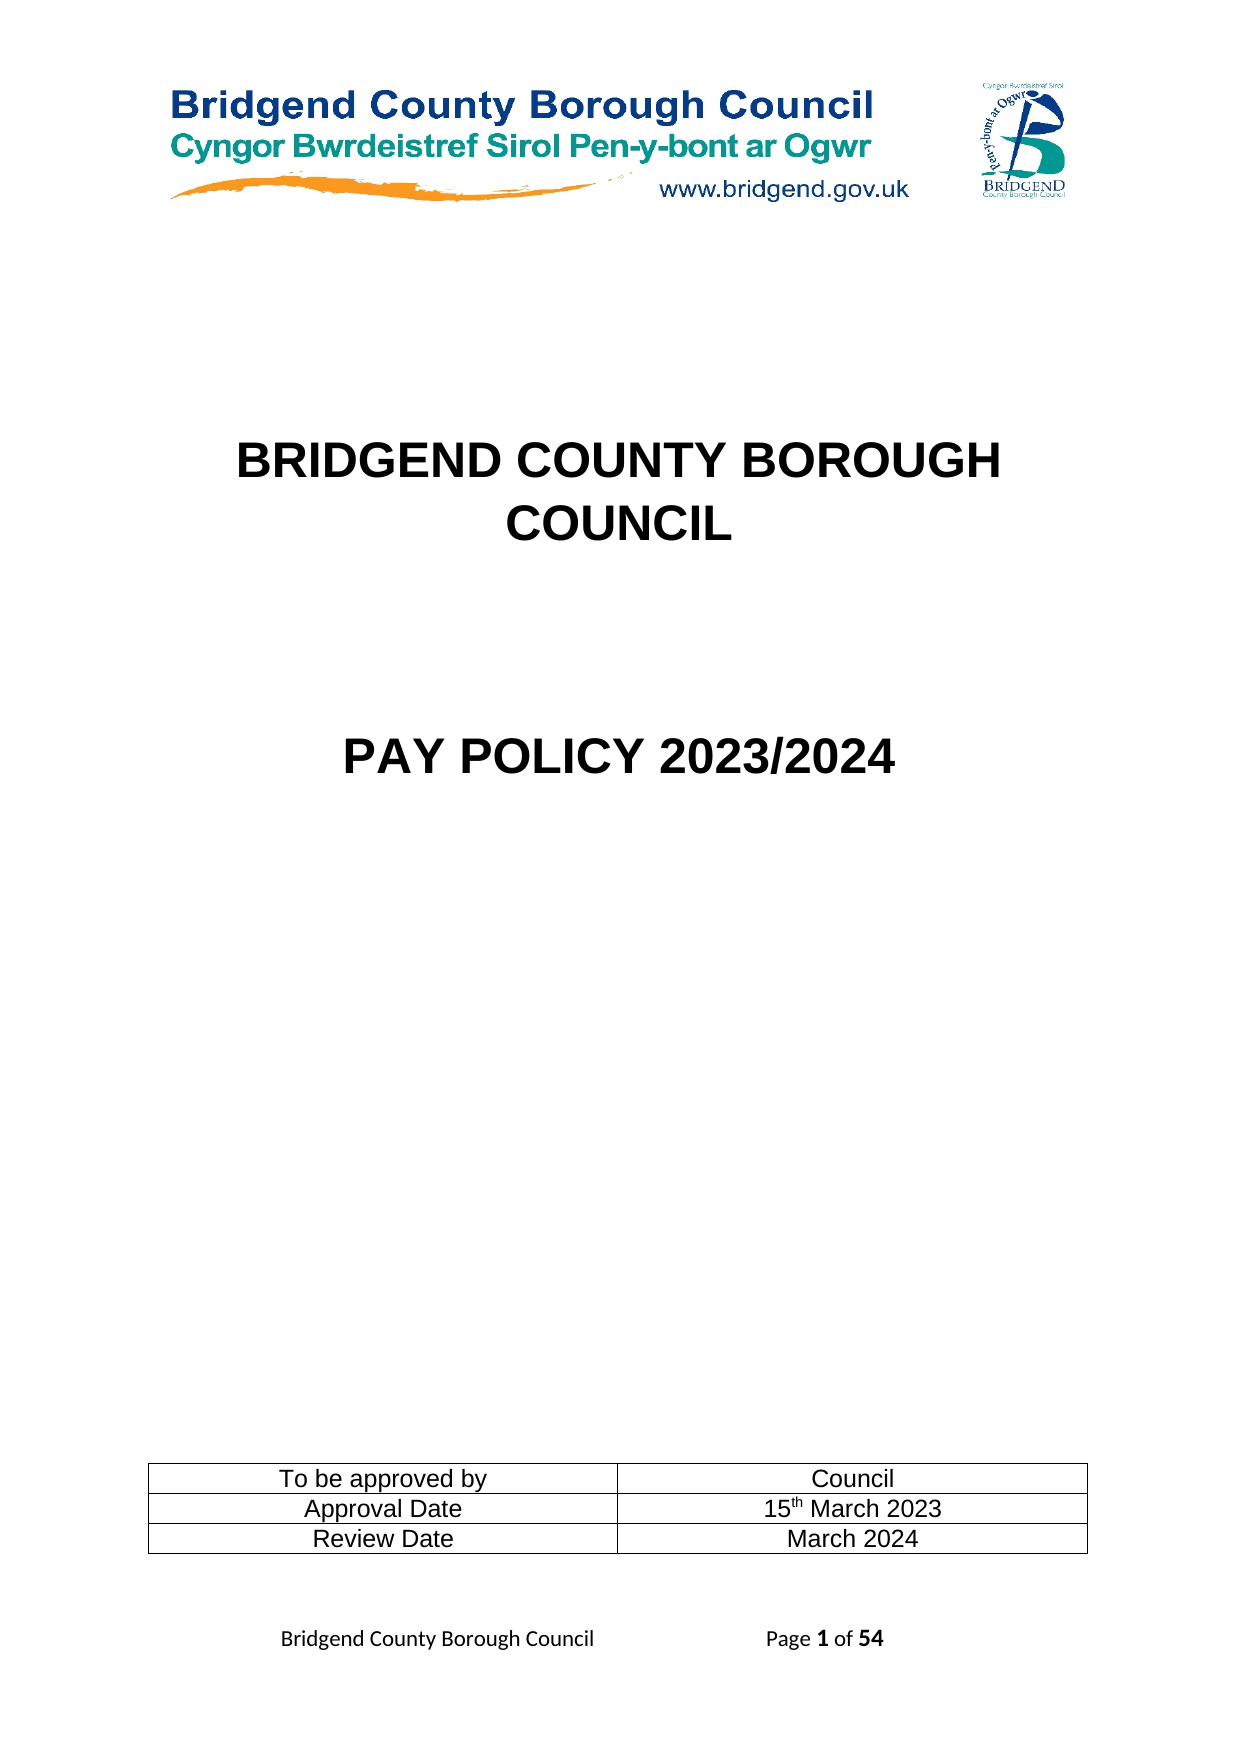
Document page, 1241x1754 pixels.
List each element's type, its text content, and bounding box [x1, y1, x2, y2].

table_header Council [618, 1464, 1087, 1493]
table_cell 15th March 2023 [618, 1494, 1087, 1523]
table_cell Approval Date [149, 1494, 617, 1523]
table_cell Review Date [149, 1524, 617, 1552]
table_cell March 2024 [618, 1524, 1087, 1552]
table_header To be approved by [149, 1464, 617, 1493]
text BRIDGEND COUNTY BOROUGH COUNCIL [148, 431, 1090, 550]
text PAY POLICY 2023/2024 [148, 726, 1090, 784]
picture [147, 73, 1088, 222]
